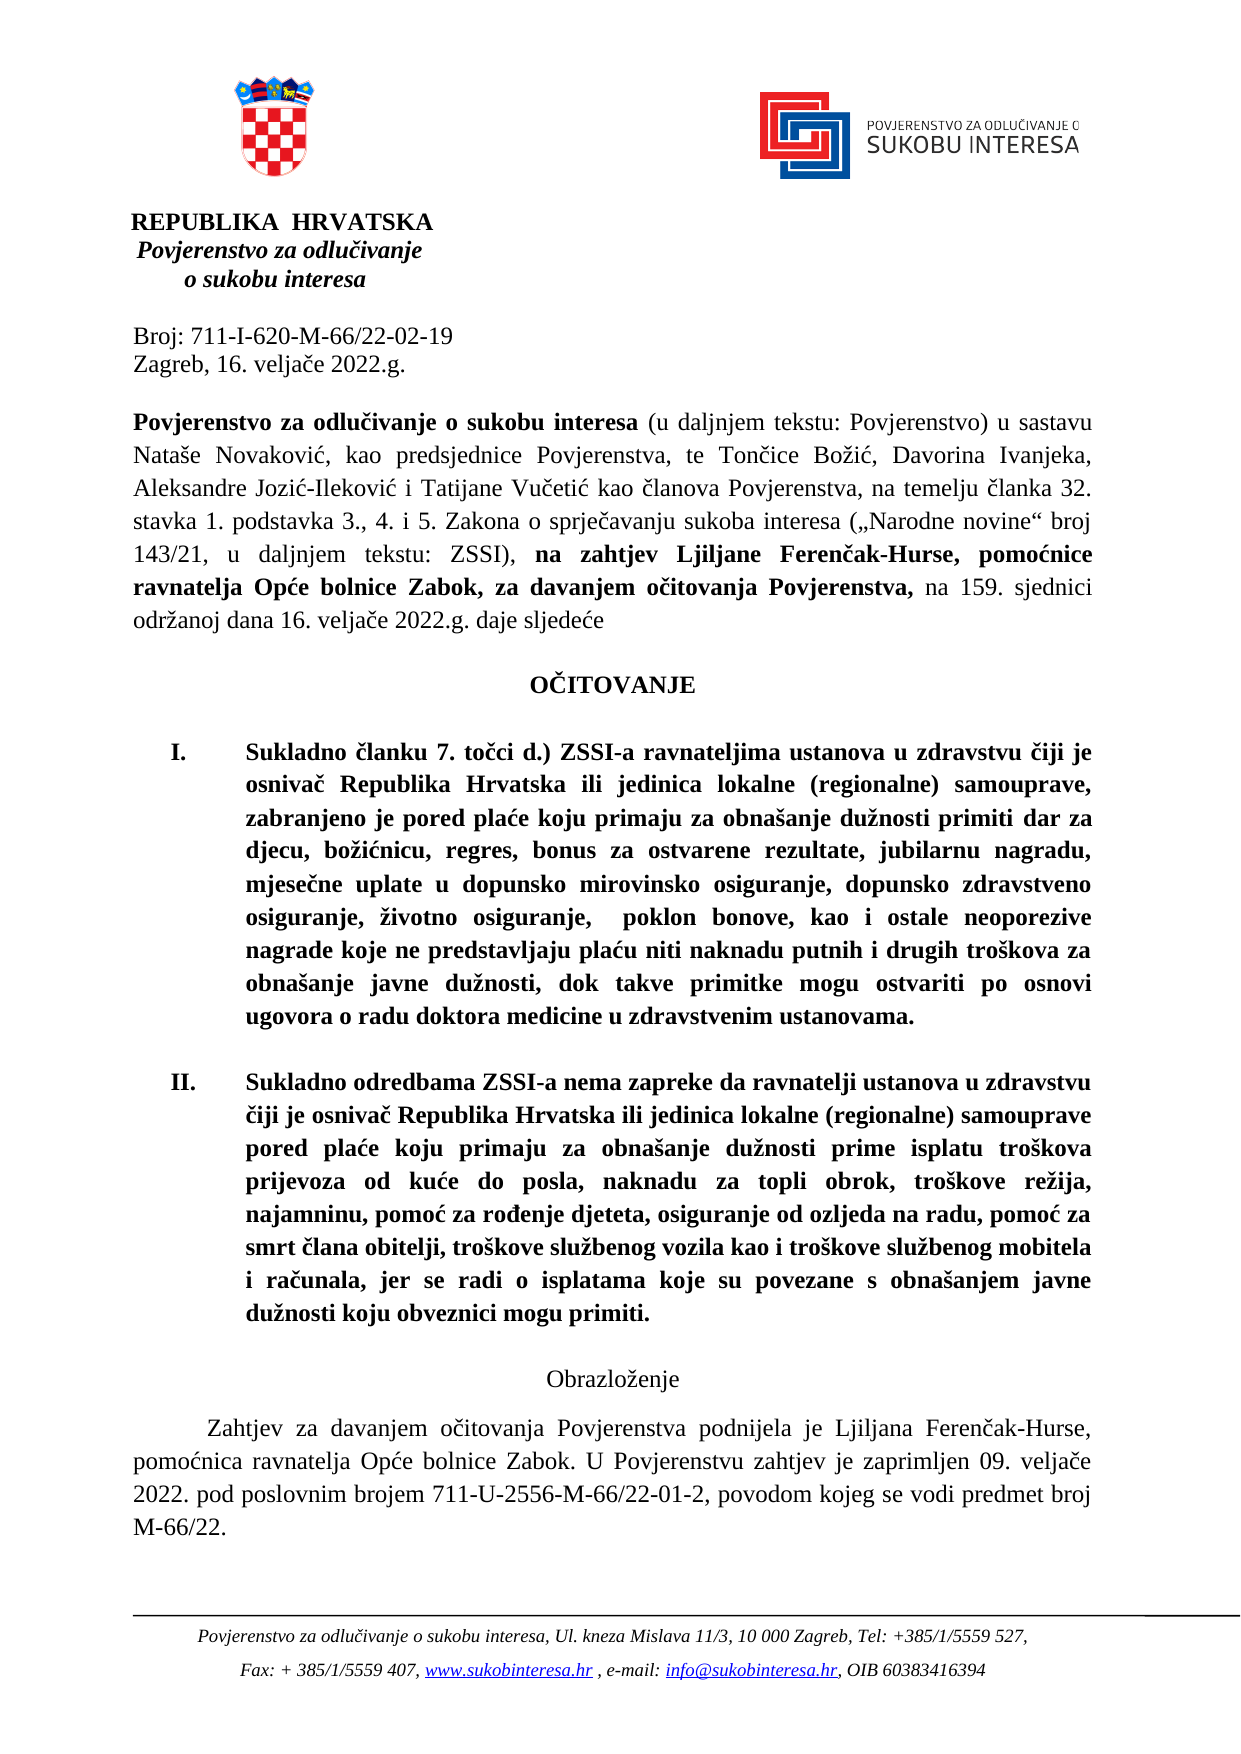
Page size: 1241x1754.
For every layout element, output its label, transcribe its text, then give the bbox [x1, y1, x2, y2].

list Sukladno članku 7. točci d.) ZSSI-a ravnateljima ustanova u zdravstvu čiji je osnivač Republika Hrvatska ili jedinica lokalne (regionalne) samouprave, zabranjeno je pored plaće koju primaju za obnašanje dužnosti primiti dar za djecu, božićnicu, regres, bonus za ostvarene rezultate, jubilarnu nagradu, mjesečne uplate u dopunsko mirovinsko osiguranje, dopunsko zdravstveno osiguranje, životno osiguranje, poklon bonove, kao i ostale neoporezive nagrade koje ne predstavljaju plaću niti naknadu putnih i drugih troškova za obnašanje javne dužnosti, dok takve primitke mogu ostvariti po osnovi ugovora o radu doktora medicine u zdravstvenim ustanovama. [170, 737, 1092, 1029]
picture [231, 73, 320, 179]
list Sukladno odredbama ZSSI-a nema zapreke da ravnatelji ustanova u zdravstvu čiji je osnivač Republika Hrvatska ili jedinica lokalne (regionalne) samouprave pored plaće koju primaju za obnašanje dužnosti prime isplatu troškova prijevoza od kuće do posla, naknadu za topli obrok, troškove režija, najamninu, pomoć za rođenje djeteta, osiguranje od ozljeda na radu, pomoć za smrt člana obitelji, troškove službenog vozila kao i troškove službenog mobitela i računala, jer se radi o isplatama koje su povezane s obnašanjem javne dužnosti koju obveznici mogu primiti. [170, 1067, 1092, 1327]
picture [760, 92, 1079, 179]
text Zagreb, 16. veljače 2022.g. [133, 349, 1033, 378]
text Broj: 711-I-620-M-66/22-02-19 [133, 321, 1092, 349]
text Povjerenstvo za odlučivanje o sukobu interesa (u daljnjem tekstu: Povjerenstvo) u sastavu Nataše Novaković, kao predsjednice Povjerenstva, te Tončice Božić, Davorina Ivanjeka, Aleksandre Jozić-Ileković i Tatijane Vučetić kao članova Povjerenstva, na temelju članka 32. stavka 1. podstavka 3., 4. i 5. Zakona o sprječavanju sukoba interesa („Narodne novine“ broj 143/21, u daljnjem tekstu: ZSSI), na zahtjev Ljiljane Ferenčak-Hurse, pomoćnice ravnatelja Opće bolnice Zabok, za davanjem očitovanja Povjerenstva, na 159. sjednici održanoj dana 16. veljače 2022.g. daje sljedeće [133, 407, 1092, 634]
text OČITOVANJE [133, 671, 1092, 699]
text Zahtjev za davanjem očitovanja Povjerenstva podnijela je Ljiljana Ferenčak-Hurse, pomoćnica ravnatelja Opće bolnice Zabok. U Povjerenstvu zahtjev je zaprimljen 09. veljače 2022. pod poslovnim brojem 711-U-2556-M-66/22-01-2, povodom kojeg se vodi predmet broj M-66/22. [133, 1413, 1092, 1541]
text Obrazloženje [133, 1364, 1092, 1393]
